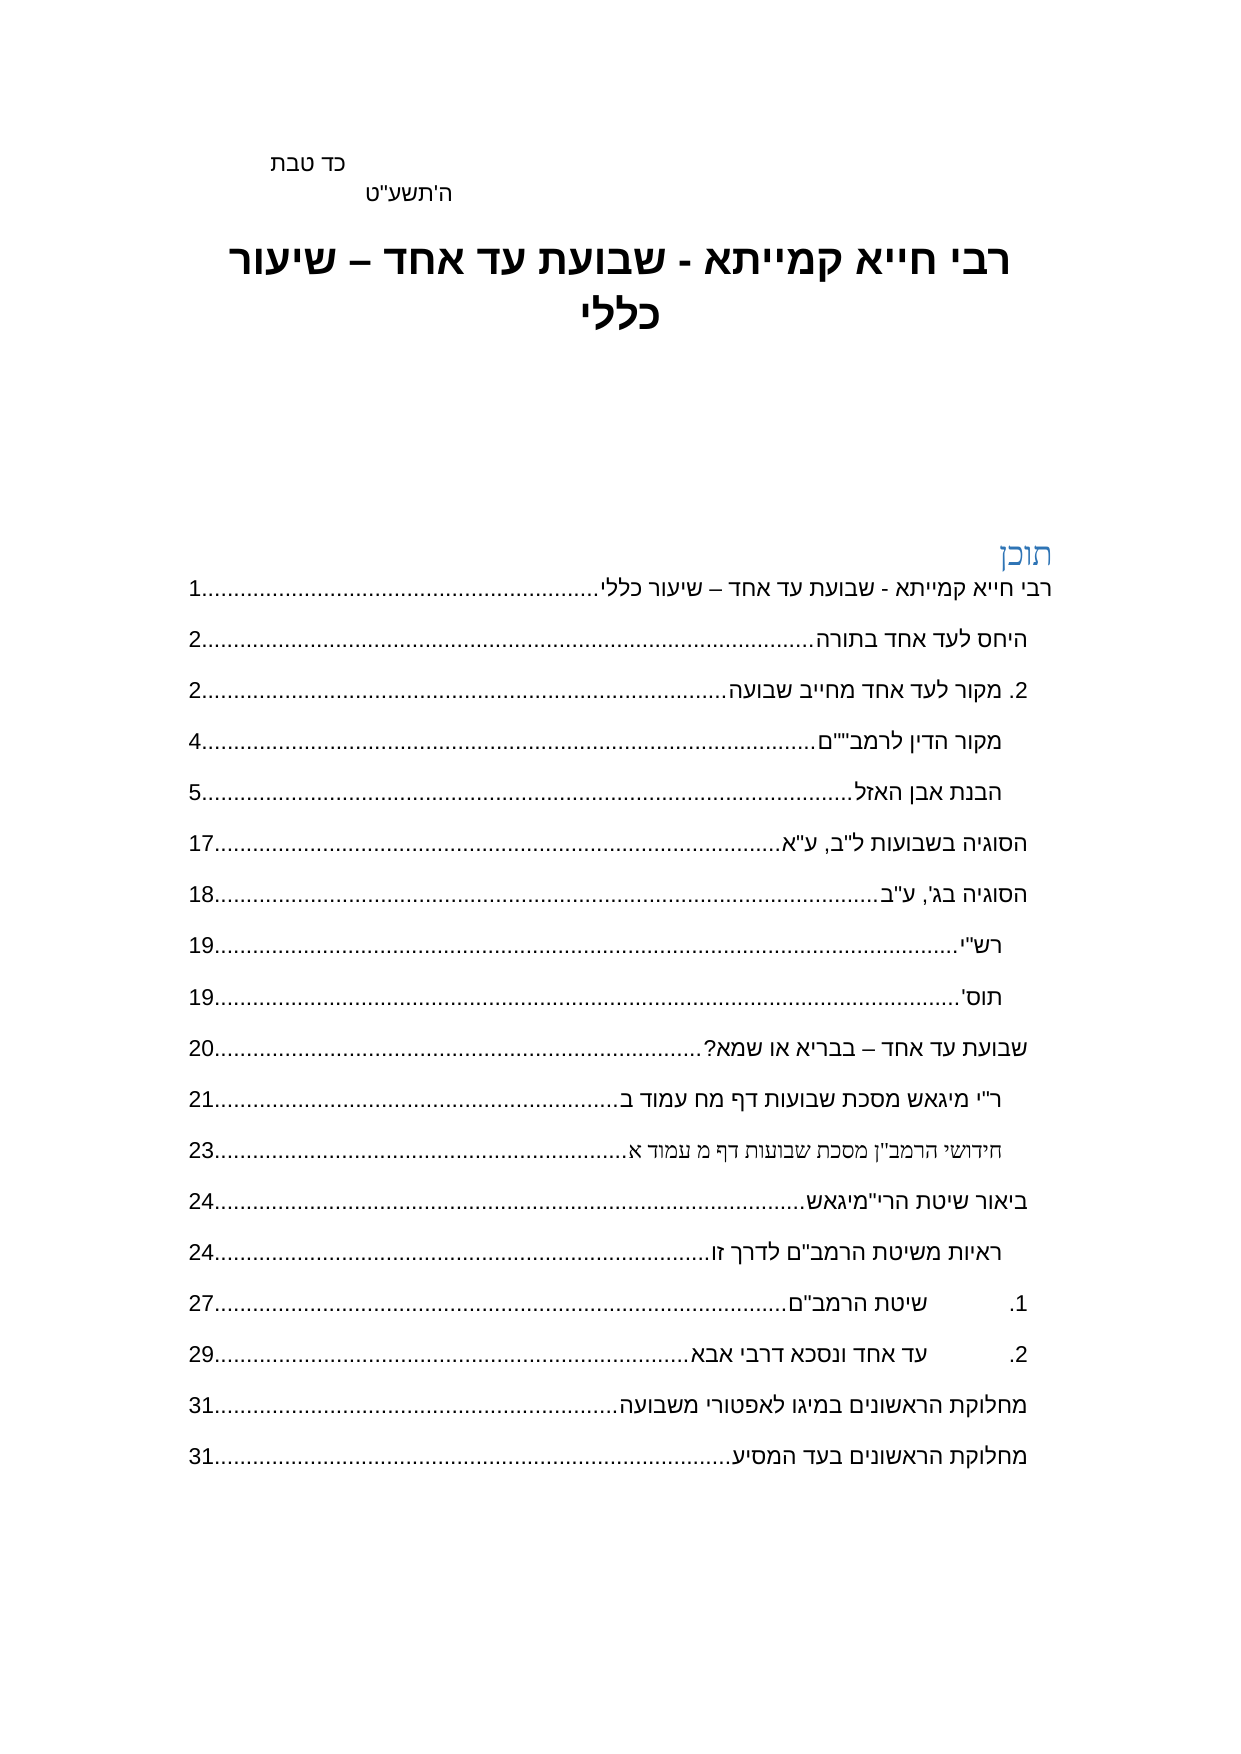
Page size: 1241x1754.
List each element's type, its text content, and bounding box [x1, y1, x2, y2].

text כד טבת ה'תשע"ט [187, 150, 453, 207]
subtitle רבי חייא קמייתא - שבועת עד אחד – שיעור כללי [187, 235, 1053, 338]
